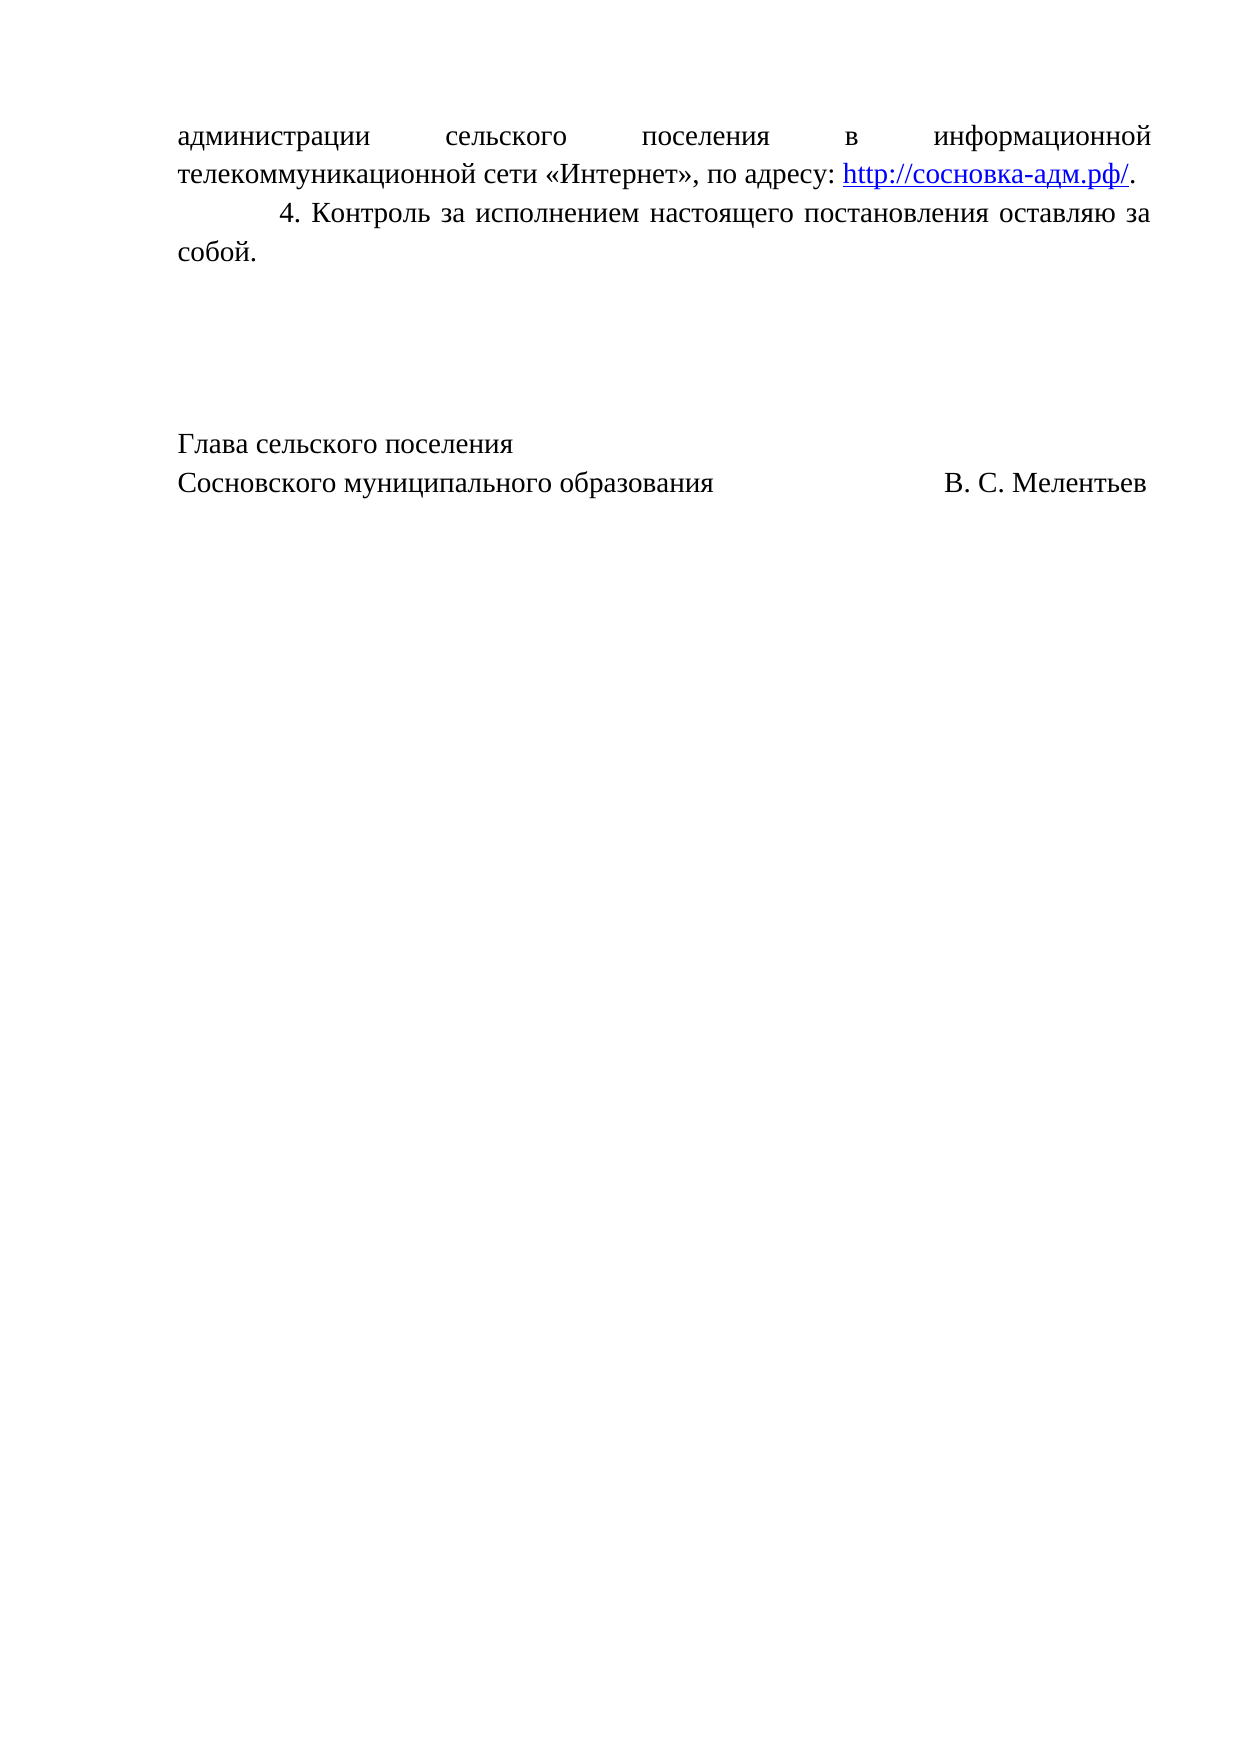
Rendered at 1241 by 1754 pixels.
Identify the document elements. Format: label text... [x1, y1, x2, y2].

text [177, 118, 1152, 190]
text Сосновского муниципального образования В. С. Мелентьев [177, 465, 1152, 498]
text Глава сельского поселения [177, 426, 1152, 460]
text 4. Контроль за исполнением настоящего постановления оставляю за собой. [177, 195, 1152, 267]
